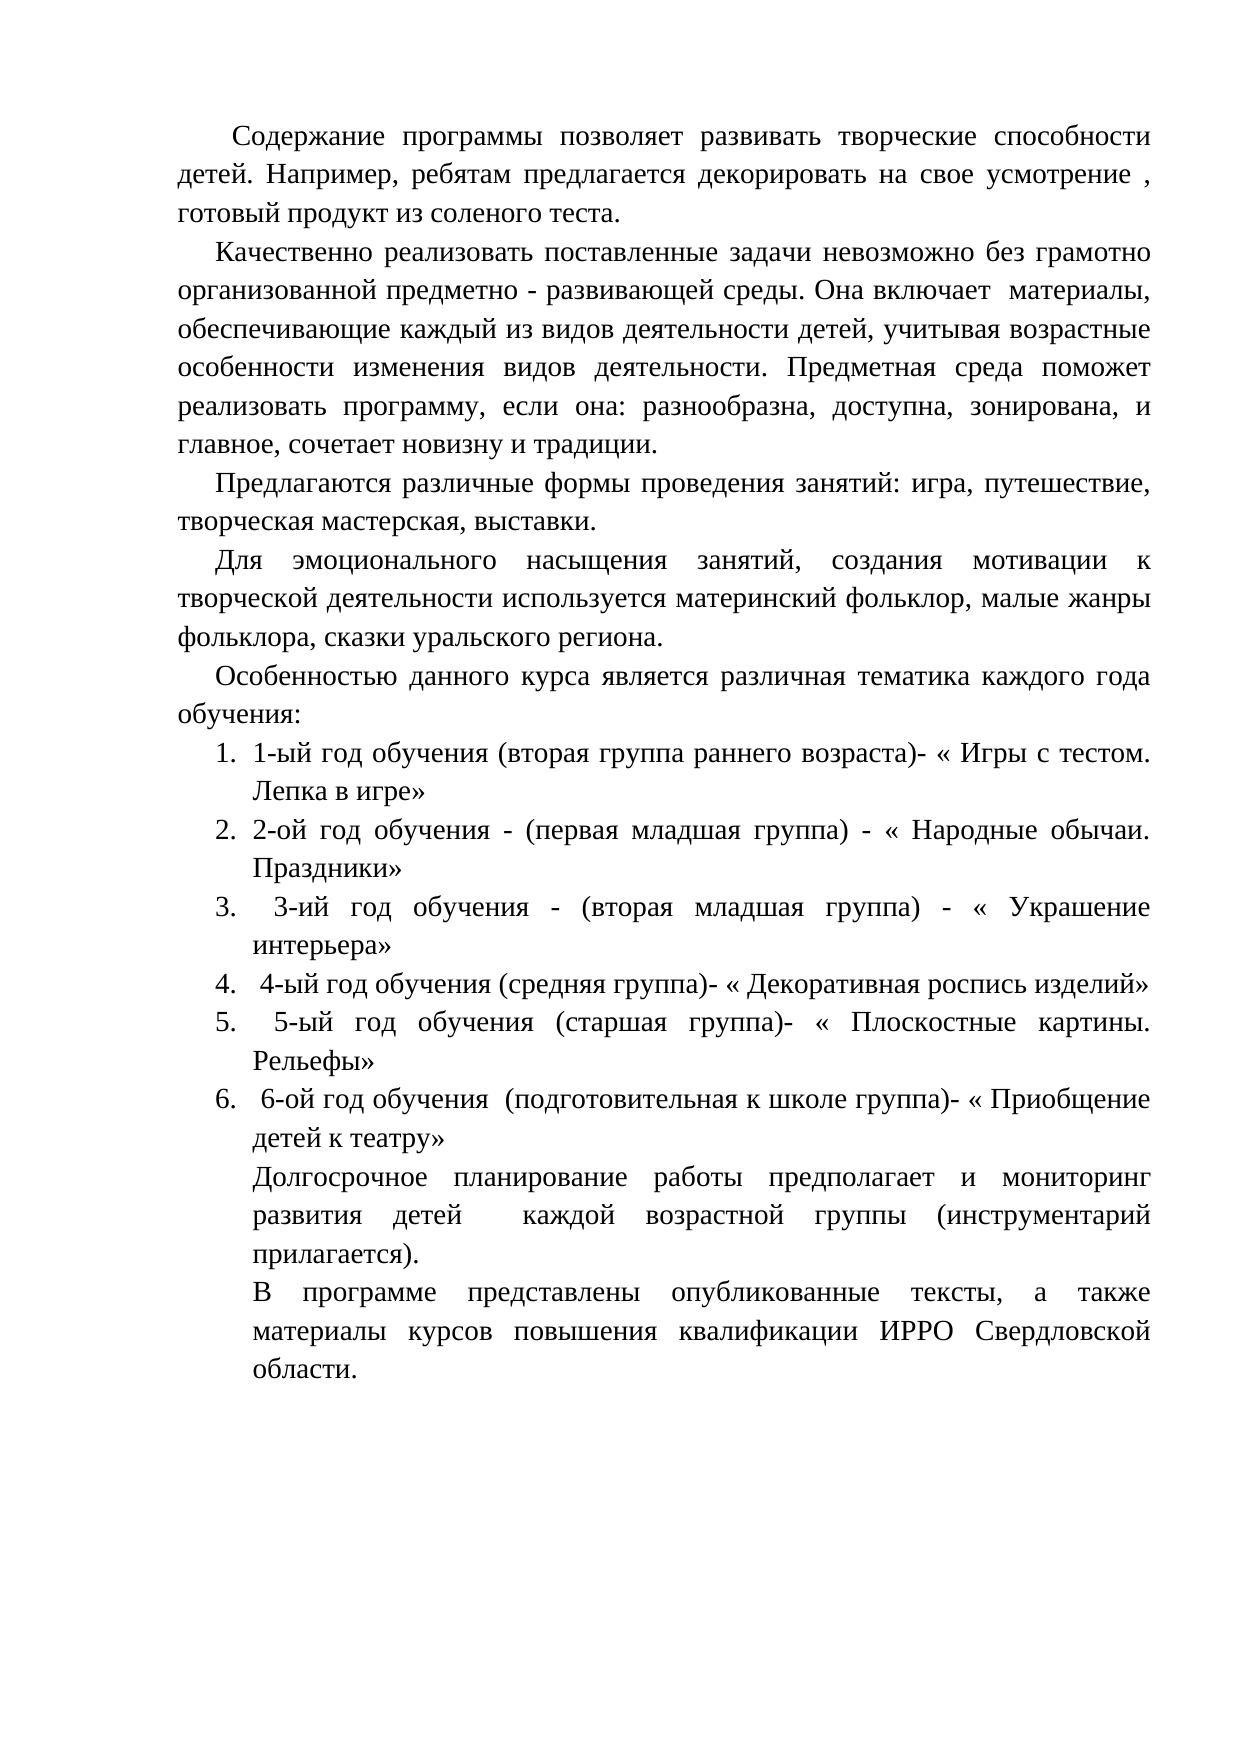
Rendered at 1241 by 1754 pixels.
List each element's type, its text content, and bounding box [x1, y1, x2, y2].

list 3-ий год обучения - (вторая младшая группа) - « Украшение интерьера» [215, 889, 1152, 961]
list В программе представлены опубликованные тексты, а также материалы курсов повышения квалификации ИРРО Свердловской области. [252, 1274, 1152, 1385]
list 5-ый год обучения (старшая группа)- « Плоскостные картины. Рельефы» [215, 1004, 1152, 1077]
list Для эмоционального насыщения занятий, создания мотивации к творческой деятельности используется материнский фольклор, малые жанры фольклора, сказки уральского региона. [177, 542, 1152, 653]
list Особенностью данного курса является различная тематика каждого года обучения: [177, 658, 1152, 730]
list Содержание программы позволяет развивать творческие способности детей. Например, ребятам предлагается декорировать на свое усмотрение , готовый продукт из соленого теста. [177, 118, 1152, 229]
list 6-ой год обучения (подготовительная к школе группа)- « Приобщение детей к театру» [215, 1082, 1152, 1154]
list Качественно реализовать поставленные задачи невозможно без грамотно организованной предметно - развивающей среды. Она включает материалы, обеспечивающие каждый из видов деятельности детей, учитывая возрастные особенности изменения видов деятельности. Предметная среда поможет реализовать программу, если она: разнообразна, доступна, зонирована, и главное, сочетает новизну и традиции. [177, 234, 1152, 460]
list 1-ый год обучения (вторая группа раннего возраста)- « Игры с тестом. Лепка в игре» [215, 735, 1152, 807]
list 2-ой год обучения - (первая младшая группа) - « Народные обычаи. Праздники» [215, 812, 1152, 884]
list Предлагаются различные формы проведения занятий: игра, путешествие, творческая мастерская, выставки. [177, 465, 1152, 537]
list Долгосрочное планирование работы предполагает и мониторинг развития детей каждой возрастной группы (инструментарий прилагается). [252, 1159, 1152, 1269]
list 4-ый год обучения (средняя группа)- « Декоративная роспись изделий» [215, 966, 1152, 999]
